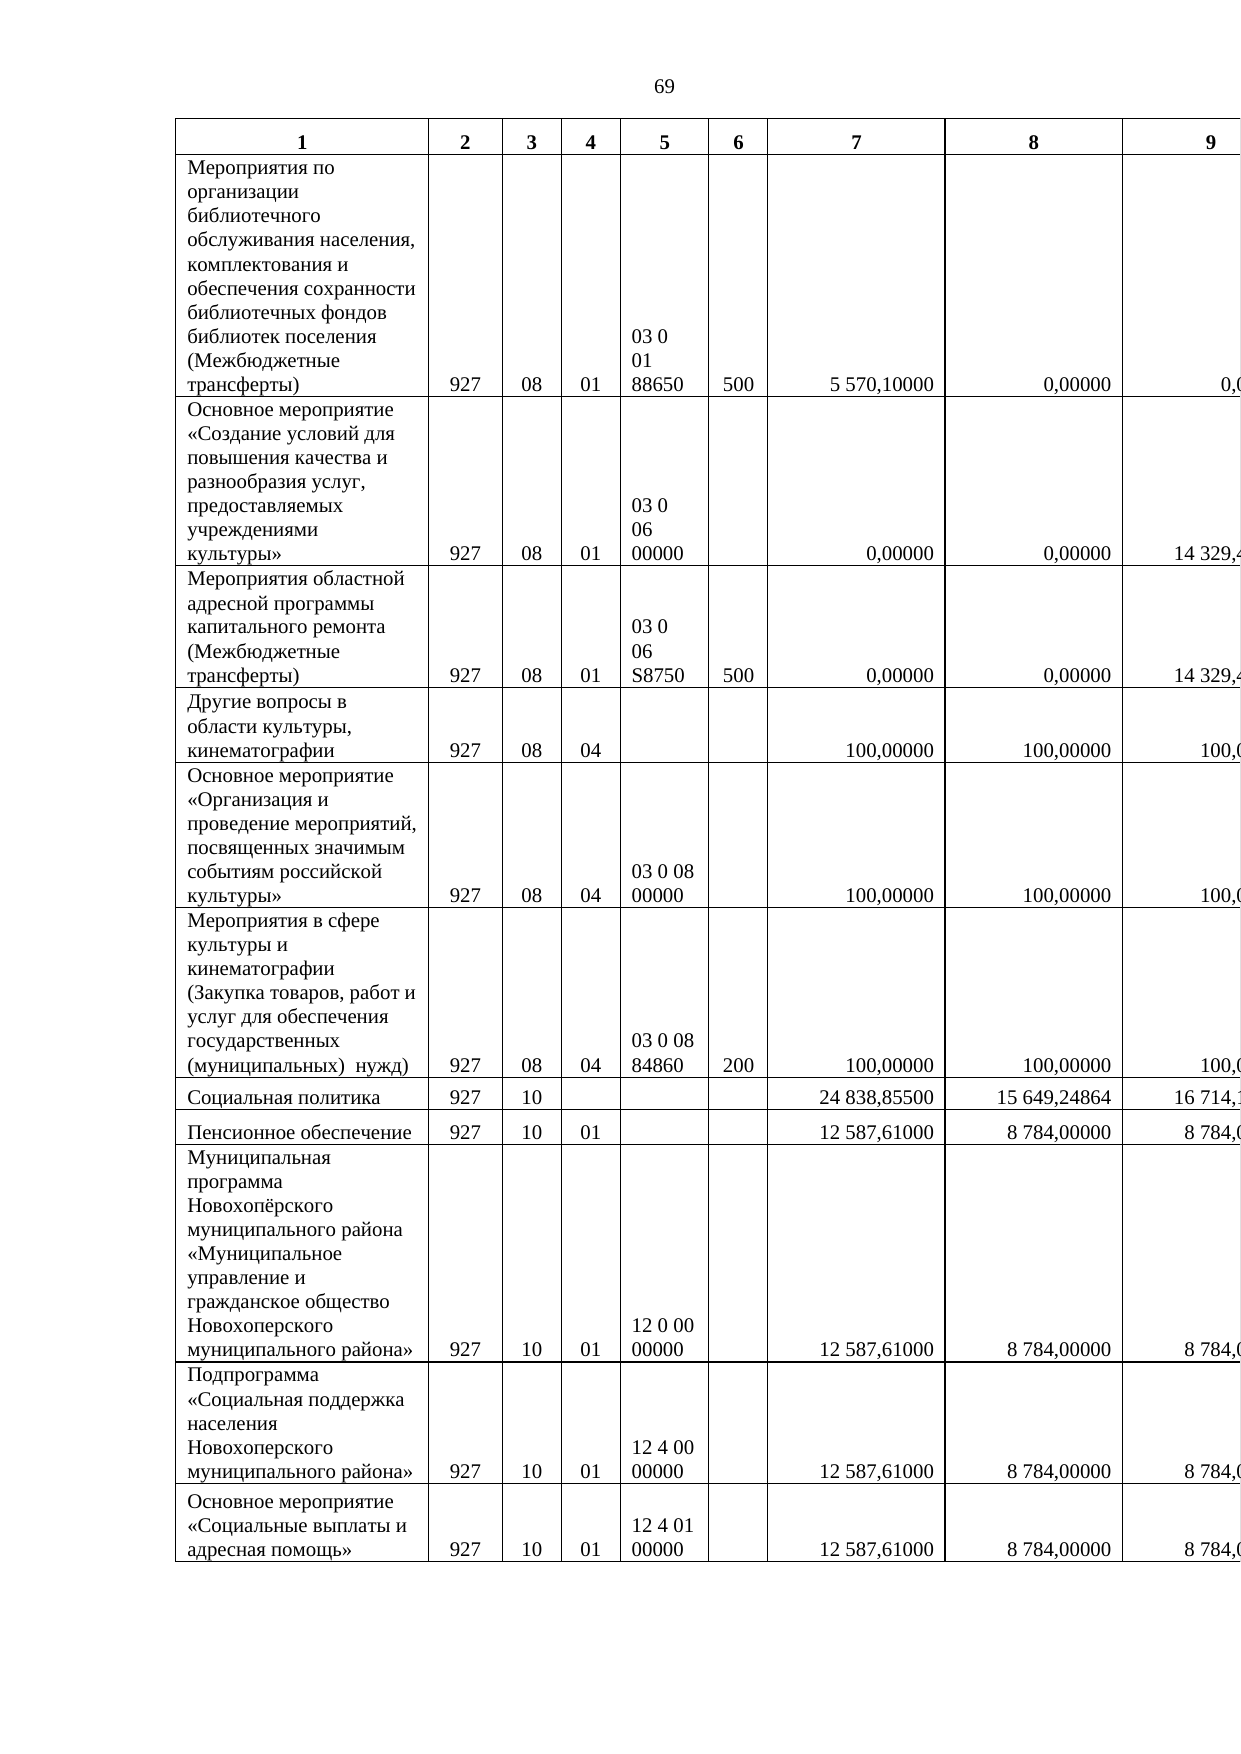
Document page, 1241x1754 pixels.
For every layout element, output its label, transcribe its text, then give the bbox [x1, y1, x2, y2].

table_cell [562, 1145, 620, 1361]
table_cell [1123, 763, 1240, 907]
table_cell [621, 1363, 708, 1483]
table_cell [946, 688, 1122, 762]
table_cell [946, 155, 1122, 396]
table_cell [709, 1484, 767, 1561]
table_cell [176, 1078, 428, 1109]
table_header 8 [946, 119, 1122, 154]
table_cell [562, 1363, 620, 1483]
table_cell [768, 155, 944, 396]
table_header 9 [1123, 119, 1240, 154]
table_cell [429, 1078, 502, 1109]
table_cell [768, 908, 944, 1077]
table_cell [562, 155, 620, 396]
table_header 1 [176, 119, 428, 154]
table_header 2 [429, 119, 502, 154]
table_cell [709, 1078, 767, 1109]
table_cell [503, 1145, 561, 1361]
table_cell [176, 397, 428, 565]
table_header 3 [503, 119, 561, 154]
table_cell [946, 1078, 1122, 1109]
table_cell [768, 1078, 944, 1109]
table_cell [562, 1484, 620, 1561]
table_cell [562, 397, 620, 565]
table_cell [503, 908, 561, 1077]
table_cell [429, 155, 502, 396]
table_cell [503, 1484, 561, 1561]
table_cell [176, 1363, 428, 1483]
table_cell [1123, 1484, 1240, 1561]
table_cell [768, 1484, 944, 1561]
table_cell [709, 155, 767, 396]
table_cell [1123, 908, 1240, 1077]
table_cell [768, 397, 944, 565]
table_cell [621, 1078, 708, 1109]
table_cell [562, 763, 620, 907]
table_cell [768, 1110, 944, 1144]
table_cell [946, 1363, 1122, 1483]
table_header 4 [562, 119, 620, 154]
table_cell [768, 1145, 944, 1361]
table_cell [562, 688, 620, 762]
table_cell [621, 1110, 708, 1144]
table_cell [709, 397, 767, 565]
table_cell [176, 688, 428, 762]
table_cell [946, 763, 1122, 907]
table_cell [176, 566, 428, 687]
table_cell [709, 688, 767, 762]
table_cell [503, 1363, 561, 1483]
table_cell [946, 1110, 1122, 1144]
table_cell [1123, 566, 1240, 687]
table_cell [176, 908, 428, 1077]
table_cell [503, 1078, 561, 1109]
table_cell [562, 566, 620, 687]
table_header 6 [709, 119, 767, 154]
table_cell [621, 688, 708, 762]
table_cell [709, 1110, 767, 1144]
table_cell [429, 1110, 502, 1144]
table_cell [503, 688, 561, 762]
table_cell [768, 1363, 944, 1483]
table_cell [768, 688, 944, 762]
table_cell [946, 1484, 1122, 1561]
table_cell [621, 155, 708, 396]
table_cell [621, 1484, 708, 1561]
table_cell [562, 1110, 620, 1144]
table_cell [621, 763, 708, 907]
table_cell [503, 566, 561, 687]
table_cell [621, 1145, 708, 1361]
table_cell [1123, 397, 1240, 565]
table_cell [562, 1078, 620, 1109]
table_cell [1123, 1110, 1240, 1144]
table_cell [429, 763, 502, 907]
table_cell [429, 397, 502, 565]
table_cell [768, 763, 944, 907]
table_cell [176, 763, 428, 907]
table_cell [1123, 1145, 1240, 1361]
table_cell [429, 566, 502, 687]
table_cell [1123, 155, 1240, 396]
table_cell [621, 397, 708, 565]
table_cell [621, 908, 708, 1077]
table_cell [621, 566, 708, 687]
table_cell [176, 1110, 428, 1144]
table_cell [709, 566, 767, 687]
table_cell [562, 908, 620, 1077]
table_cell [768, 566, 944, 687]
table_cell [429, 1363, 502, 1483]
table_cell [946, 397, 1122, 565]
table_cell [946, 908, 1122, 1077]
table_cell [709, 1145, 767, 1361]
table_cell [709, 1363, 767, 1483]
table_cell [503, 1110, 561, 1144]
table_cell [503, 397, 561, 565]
table_header 7 [768, 119, 944, 154]
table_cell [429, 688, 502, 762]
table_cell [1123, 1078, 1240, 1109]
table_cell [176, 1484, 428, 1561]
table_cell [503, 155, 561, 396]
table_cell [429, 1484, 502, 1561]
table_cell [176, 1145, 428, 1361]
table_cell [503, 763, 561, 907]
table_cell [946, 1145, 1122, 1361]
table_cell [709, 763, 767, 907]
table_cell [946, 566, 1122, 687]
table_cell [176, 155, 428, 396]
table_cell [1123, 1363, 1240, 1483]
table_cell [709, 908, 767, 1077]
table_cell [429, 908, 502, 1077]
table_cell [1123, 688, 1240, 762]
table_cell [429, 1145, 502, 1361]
table_header 5 [621, 119, 708, 154]
